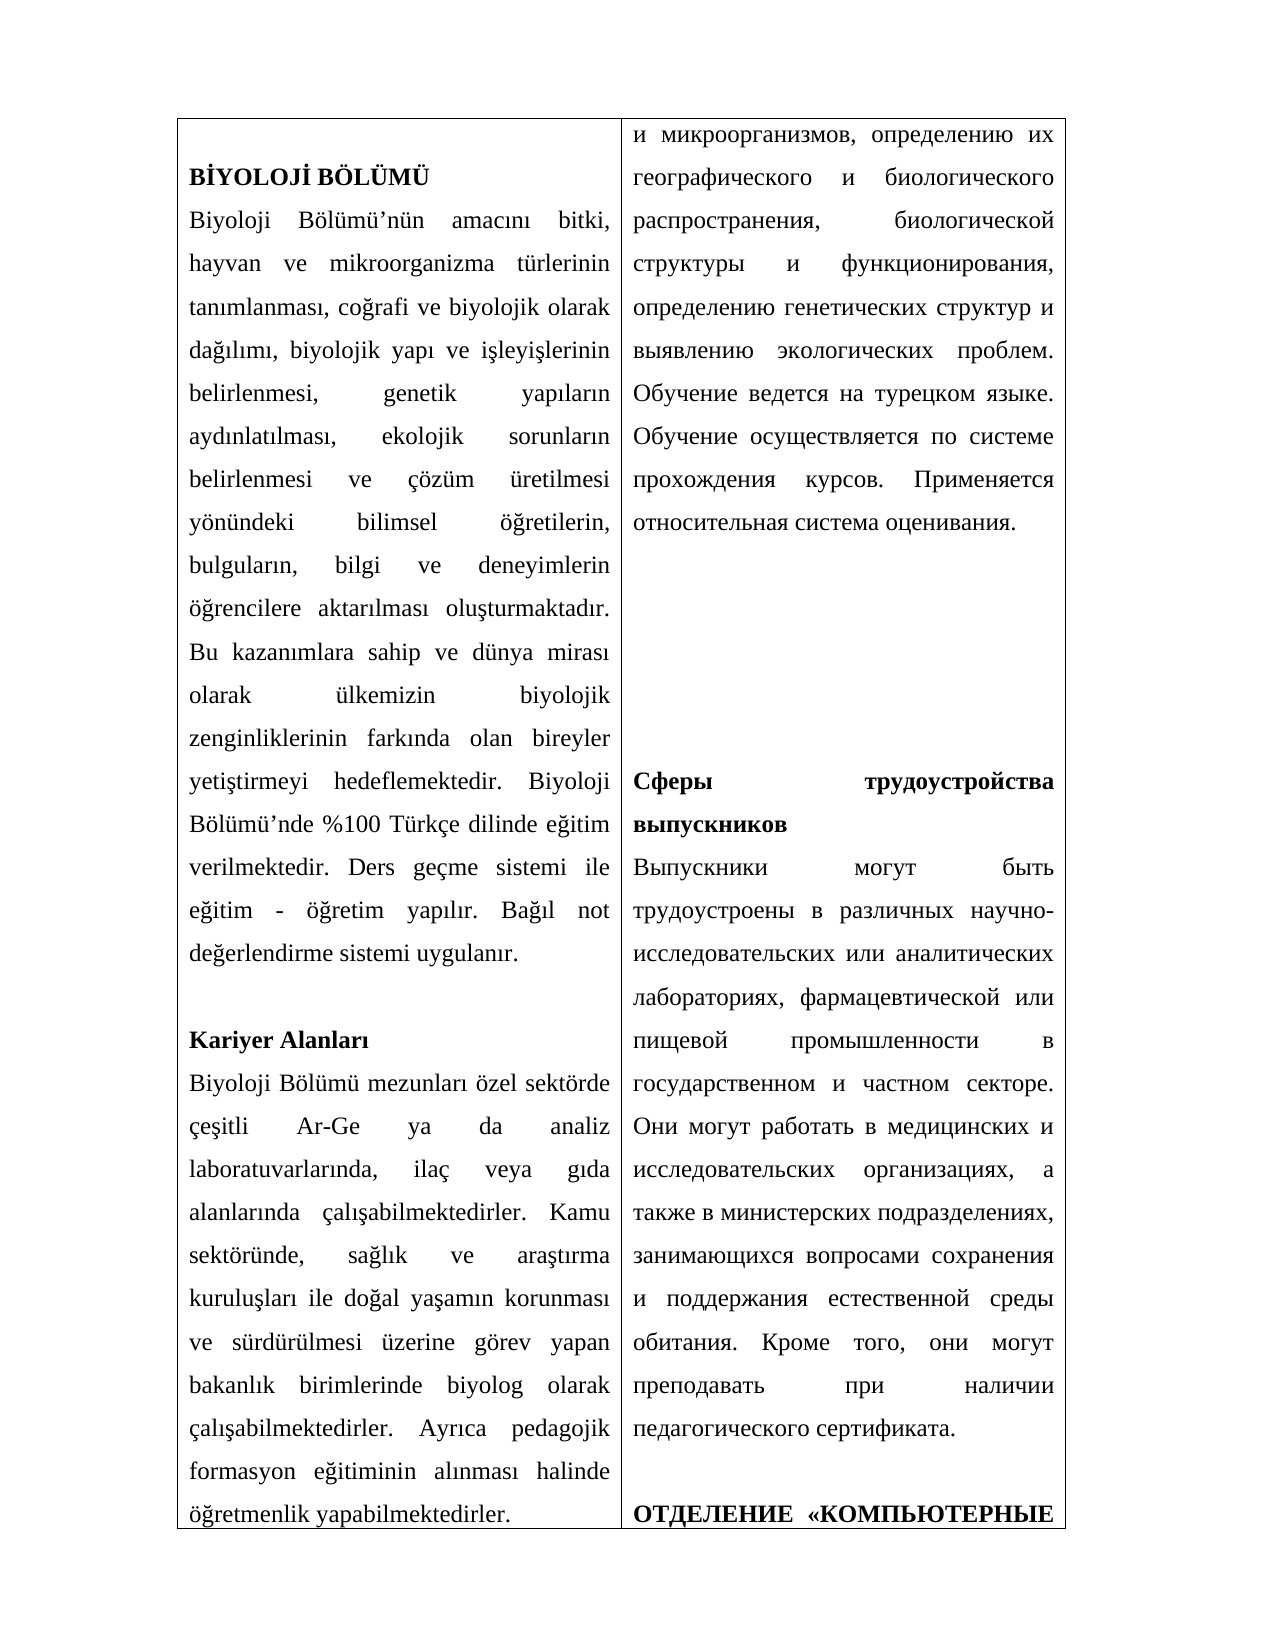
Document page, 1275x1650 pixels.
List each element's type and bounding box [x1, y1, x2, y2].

table_header [622, 119, 1065, 1528]
table_header [178, 119, 621, 1528]
